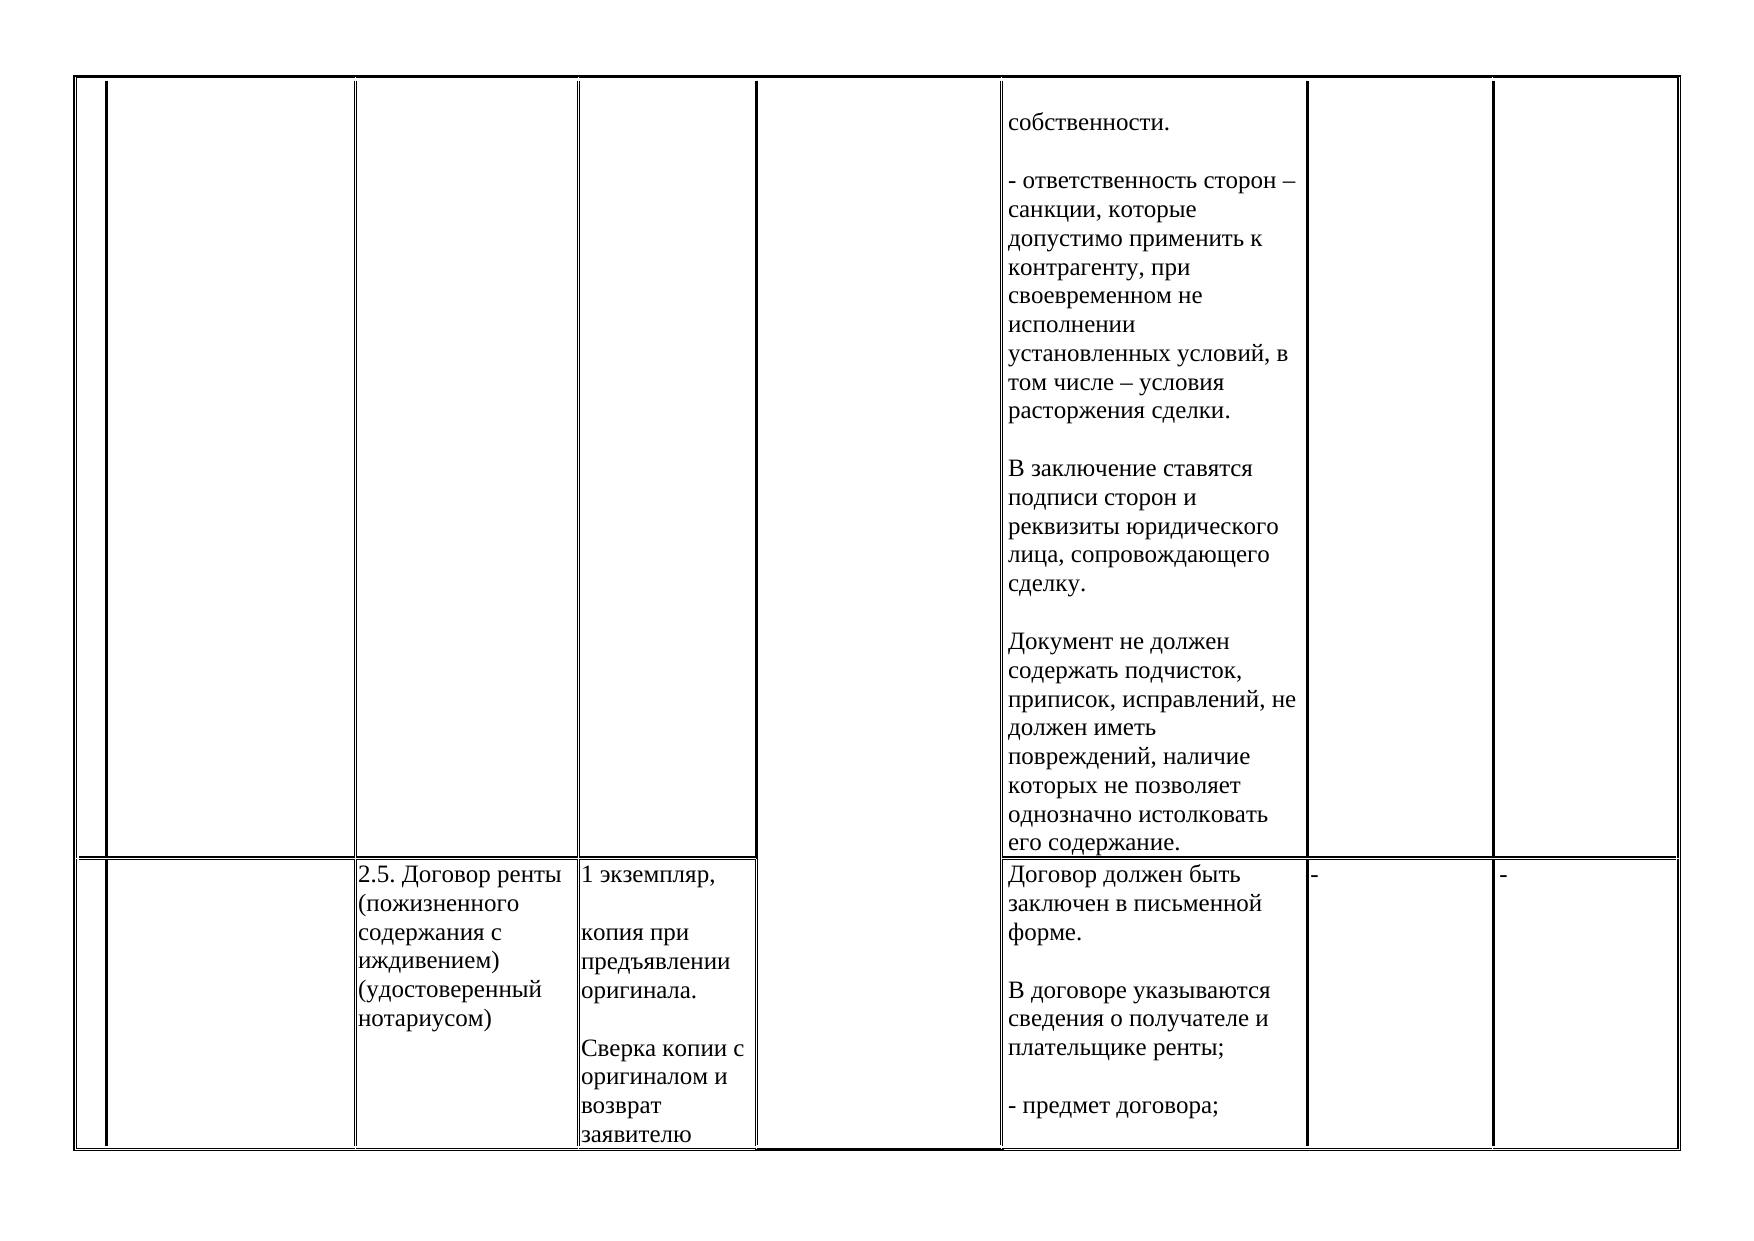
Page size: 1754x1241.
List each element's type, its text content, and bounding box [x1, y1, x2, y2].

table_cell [579, 860, 756, 1148]
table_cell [1002, 78, 1307, 856]
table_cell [579, 78, 756, 856]
table_cell [77, 78, 106, 856]
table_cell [356, 78, 578, 856]
table_cell - [1493, 856, 1678, 1148]
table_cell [356, 860, 578, 1148]
table_cell [106, 78, 356, 856]
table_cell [1002, 860, 1307, 1148]
table_cell [106, 860, 356, 1148]
table_cell [77, 856, 106, 1148]
table_cell - [1493, 78, 1677, 856]
table_cell - [1307, 77, 1493, 856]
table_cell - [1307, 860, 1493, 1148]
